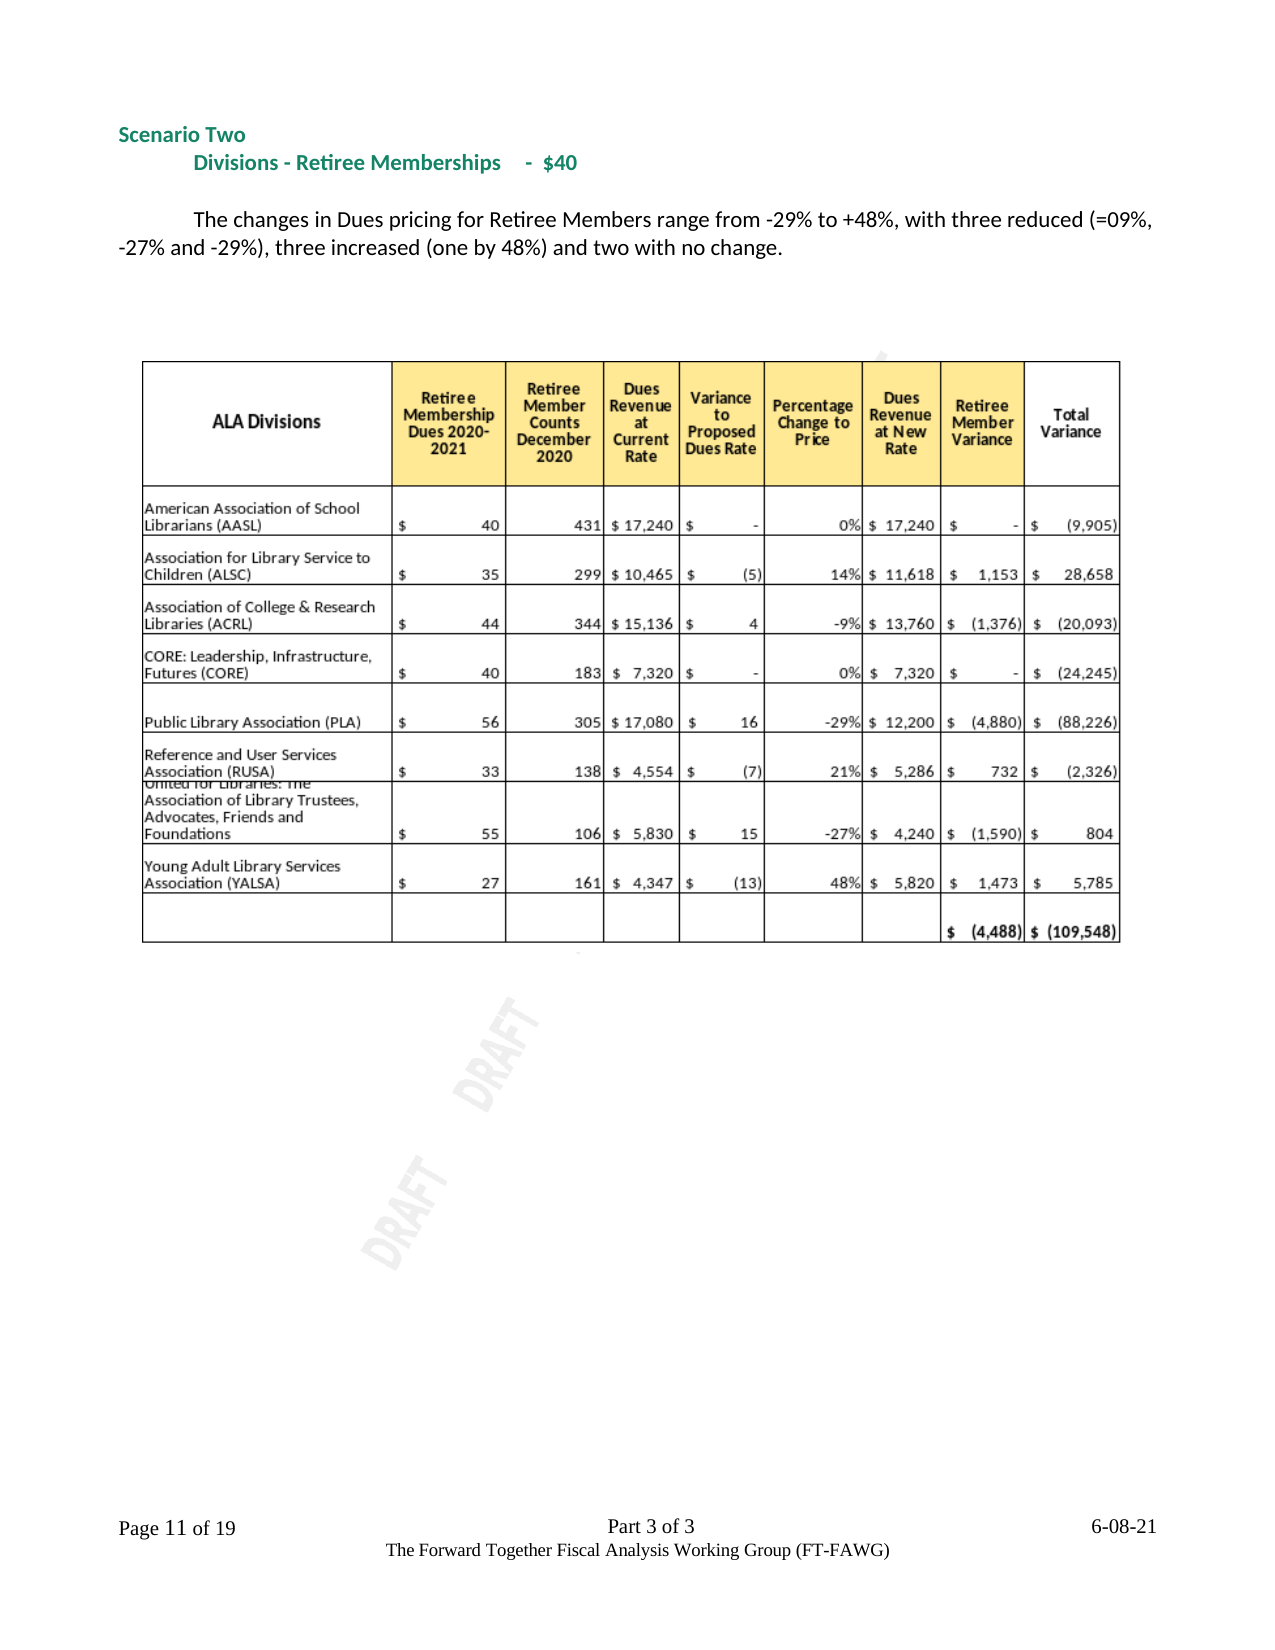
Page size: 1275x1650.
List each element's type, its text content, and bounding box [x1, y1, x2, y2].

picture [142, 350, 1127, 1271]
text -27% and -29%), three increased (one by 48%) and two with no change. [118, 233, 1169, 261]
text The changes in Dues pricing for Retiree Members range from -29% to +48%, with three reduced (=09%, [193, 205, 1169, 233]
text Scenario Two [118, 120, 1169, 148]
text Divisions - Retiree Memberships - $40 [193, 148, 1169, 176]
